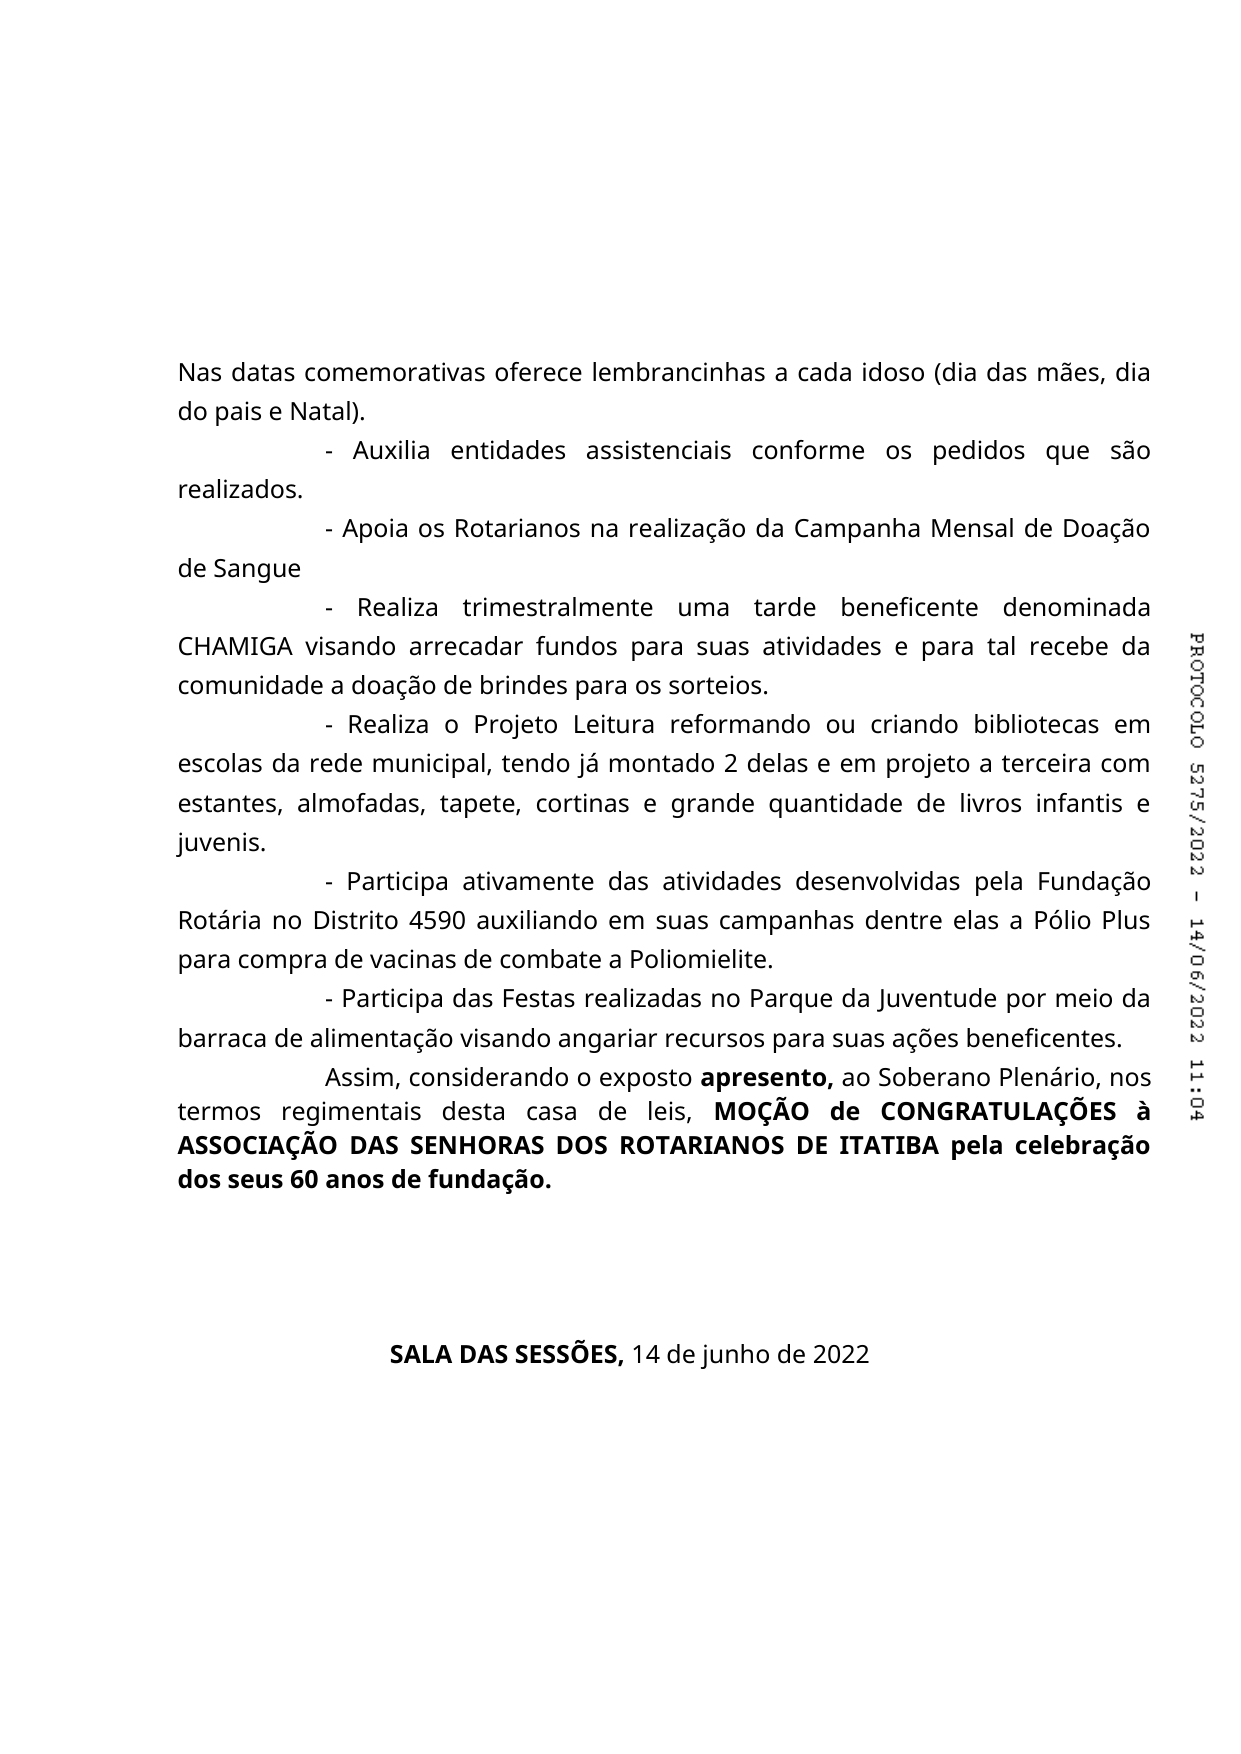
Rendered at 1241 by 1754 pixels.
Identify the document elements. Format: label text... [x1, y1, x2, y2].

text - Realiza o Projeto Leitura reformando ou criando bibliotecas em escolas da rede municipal, tendo já montado 2 delas e em projeto a terceira com estantes, almofadas, tapete, cortinas e grande quantidade de livros infantis e juvenis. [177, 707, 1152, 858]
text - Realiza trimestralmente uma tarde beneficente denominada CHAMIGA visando arrecadar fundos para suas atividades e para tal recebe da comunidade a doação de brindes para os sorteios. [177, 589, 1152, 702]
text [177, 354, 1152, 428]
text - Participa das Festas realizadas no Parque da Juventude por meio da barraca de alimentação visando angariar recursos para suas ações beneficentes. [177, 981, 1152, 1054]
text SALA DAS SESSÕES, 14 de junho de 2022 [177, 1337, 1152, 1371]
text - Apoia os Rotarianos na realização da Campanha Mensal de Doação de Sangue [177, 511, 1152, 584]
text - Auxilia entidades assistenciais conforme os pedidos que são realizados. [177, 433, 1152, 506]
picture [1164, 629, 1228, 1125]
text - Participa ativamente das atividades desenvolvidas pela Fundação Rotária no Distrito 4590 auxiliando em suas campanhas dentre elas a Pólio Plus para compra de vacinas de combate a Poliomielite. [177, 863, 1152, 976]
text Assim, considerando o exposto apresento, ao Soberano Plenário, nos termos regimentais desta casa de leis, MOÇÃO de CONGRATULAÇÕES à ASSOCIAÇÃO DAS SENHORAS DOS ROTARIANOS DE ITATIBA pela celebração dos seus 60 anos de fundação. [177, 1059, 1152, 1196]
